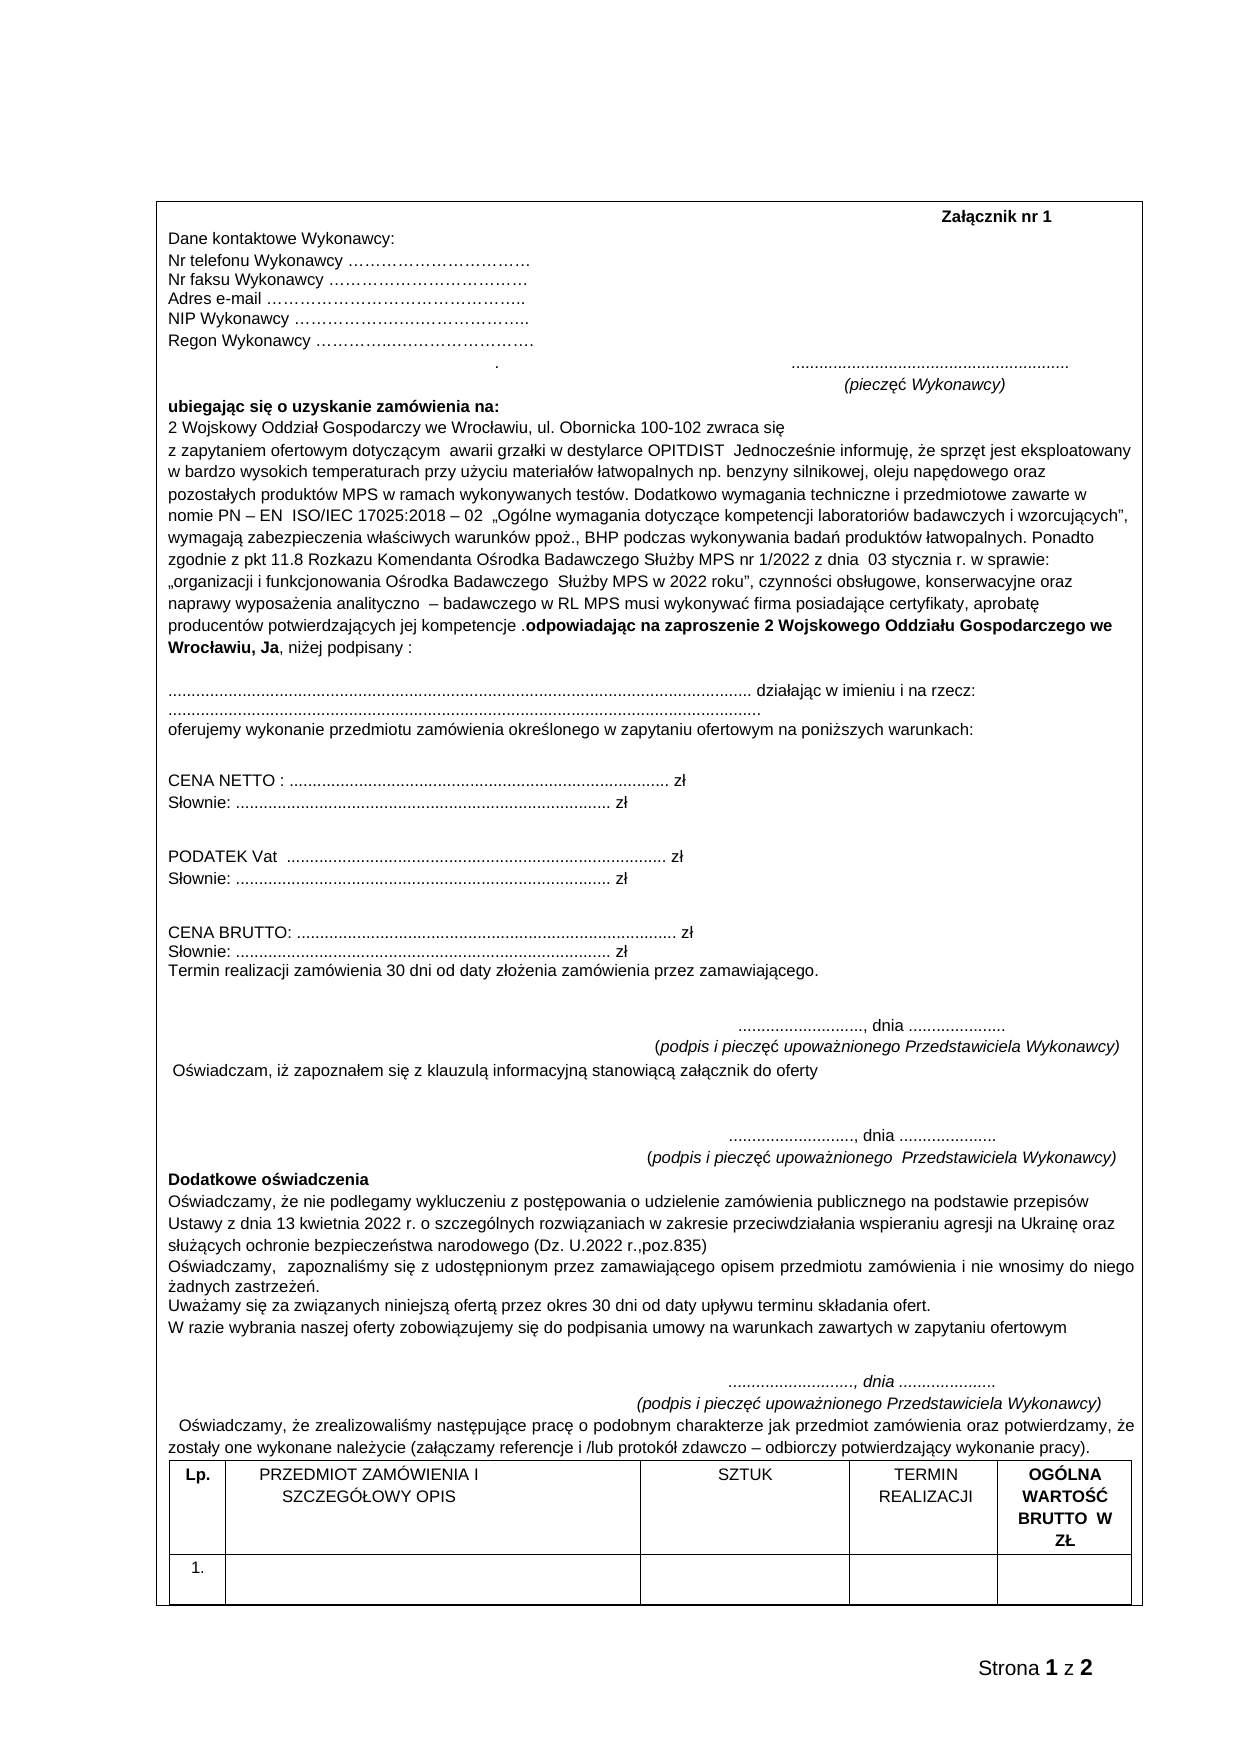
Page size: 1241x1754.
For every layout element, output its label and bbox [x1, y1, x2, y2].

table_header [157, 202, 1142, 1605]
